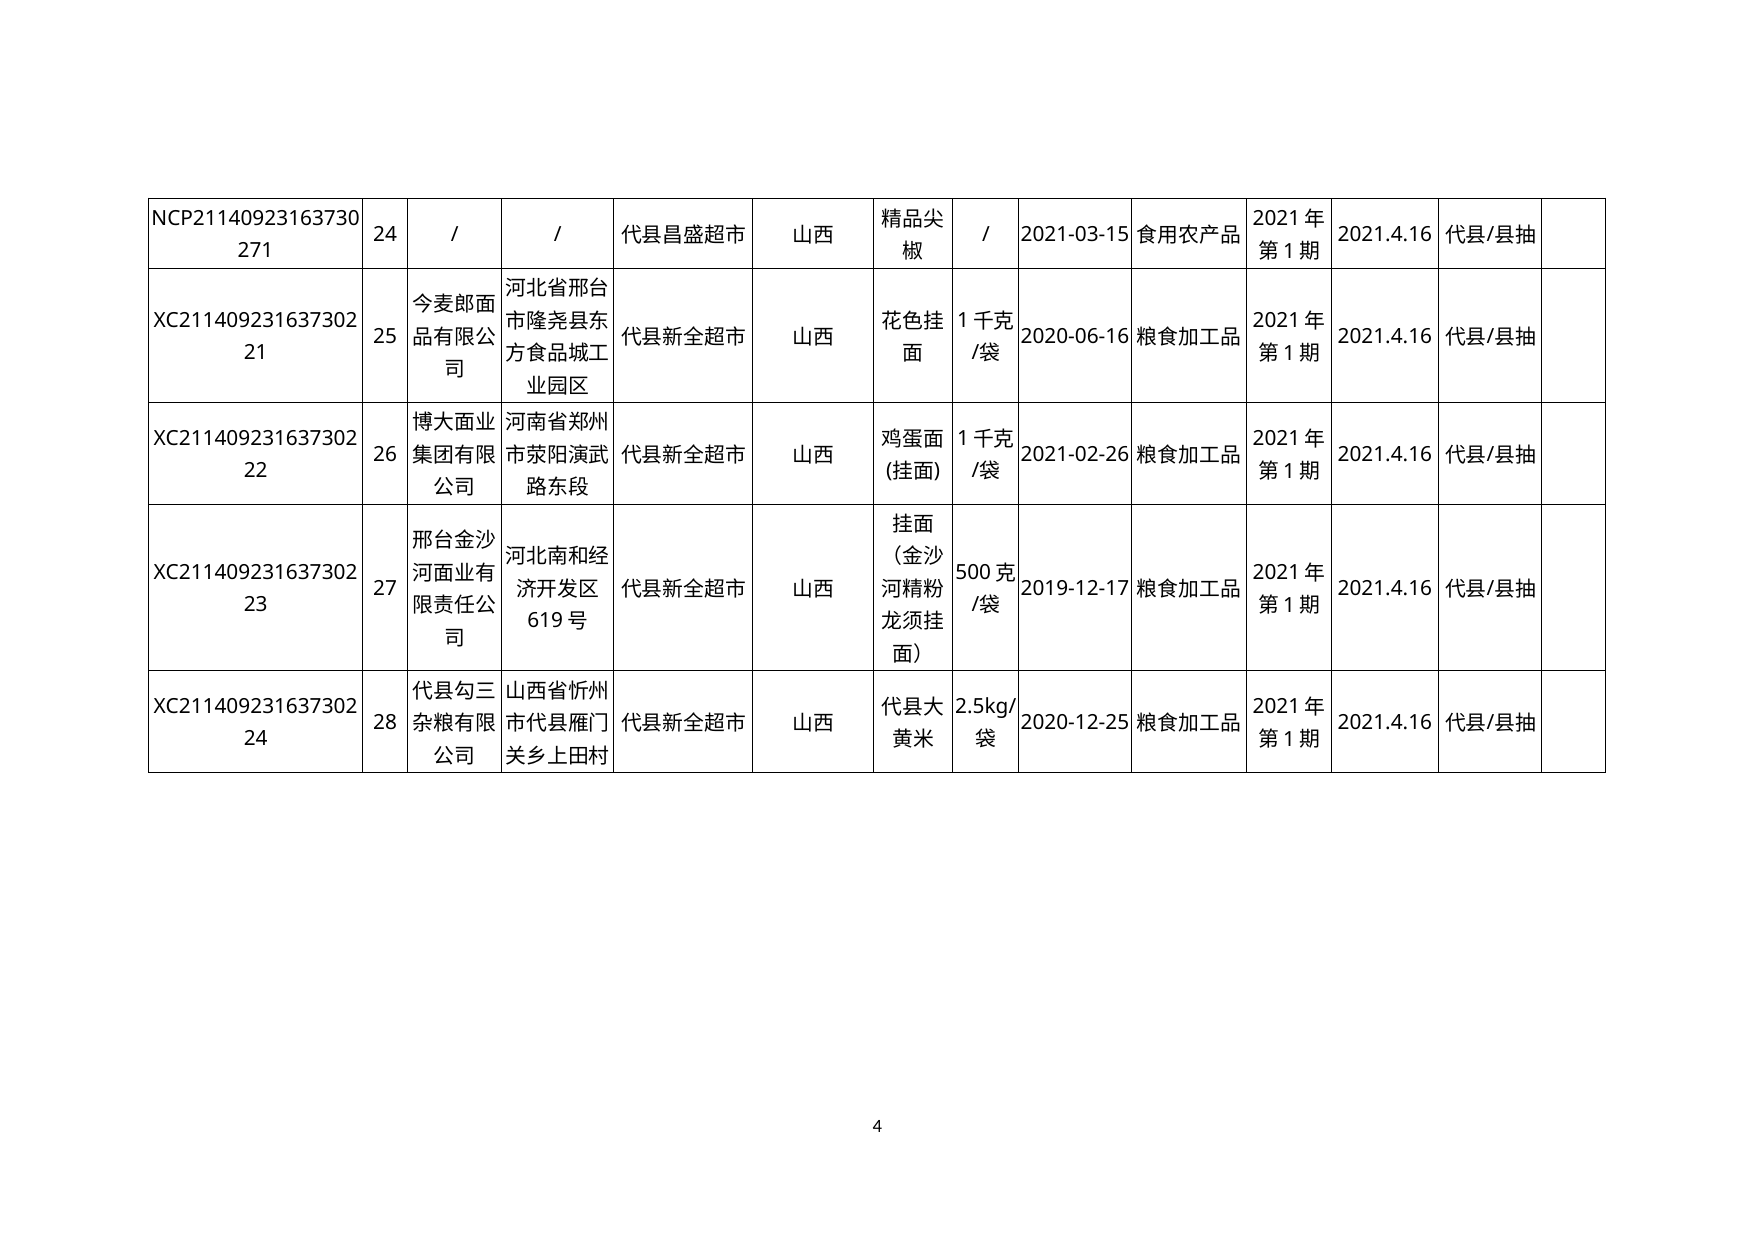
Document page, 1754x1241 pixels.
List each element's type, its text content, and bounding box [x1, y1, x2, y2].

table_cell 2021.4.16 [1332, 505, 1438, 670]
table_cell [1542, 671, 1605, 772]
table_cell 代县新全超市 [614, 403, 752, 503]
table_cell 邢台金沙河面业有限责任公司 [408, 505, 501, 670]
table_cell 代县勾三杂粮有限公司 [408, 671, 501, 772]
table_cell 粮食加工品 [1132, 269, 1246, 402]
table_cell 粮食加工品 [1132, 505, 1246, 670]
table_cell 代县/县抽 [1439, 199, 1541, 268]
table_cell XC21140923163730222 [149, 403, 362, 503]
table_cell 27 [363, 505, 407, 670]
table_cell 精品尖椒 [874, 199, 952, 268]
table_cell 500克/袋 [953, 505, 1018, 670]
table_cell 代县/县抽 [1439, 671, 1541, 772]
table_cell 1千克/袋 [953, 403, 1018, 503]
table_cell 食用农产品 [1132, 199, 1246, 268]
table_cell 河北南和经济开发区619号 [502, 505, 613, 670]
table_cell 2021.4.16 [1332, 403, 1438, 503]
table_cell 山西 [753, 403, 873, 503]
table_cell [1542, 269, 1605, 402]
table_cell 2021-03-15 [1019, 199, 1131, 268]
table_cell XC21140923163730223 [149, 505, 362, 670]
table_cell XC21140923163730221 [149, 269, 362, 402]
table_cell 河南省郑州市荥阳演武路东段 [502, 403, 613, 503]
table_cell 2021-02-26 [1019, 403, 1131, 503]
table_cell / [502, 199, 613, 268]
table_cell 代县大黄米 [874, 671, 952, 772]
table_cell 代县昌盛超市 [614, 199, 752, 268]
table_cell 2021年 第1期 [1247, 269, 1331, 402]
table_cell 代县/县抽 [1439, 269, 1541, 402]
table_cell [1542, 199, 1605, 268]
table_cell 2021年 第1期 [1247, 403, 1331, 503]
table_cell 2021年 第1期 [1247, 505, 1331, 670]
table_cell 代县新全超市 [614, 671, 752, 772]
table_cell 代县/县抽 [1439, 403, 1541, 503]
table_cell 1千克/袋 [953, 269, 1018, 402]
table_cell 2021年 第1期 [1247, 671, 1331, 772]
table_cell [1542, 403, 1605, 503]
table_cell 2021.4.16 [1332, 199, 1438, 268]
table_cell 博大面业集团有限公司 [408, 403, 501, 503]
table_cell 河北省邢台市隆尧县东方食品城工业园区 [502, 269, 613, 402]
table_cell 28 [363, 671, 407, 772]
table_cell 2021年 第1期 [1247, 199, 1331, 268]
table_cell NCP21140923163730271 [149, 199, 362, 268]
table_cell 2020-12-25 [1019, 671, 1131, 772]
table_cell 花色挂面 [874, 269, 952, 402]
table_cell 2.5kg/袋 [953, 671, 1018, 772]
table_cell 2020-06-16 [1019, 269, 1131, 402]
table_cell 山西 [753, 269, 873, 402]
table_cell 今麦郎面品有限公司 [408, 269, 501, 402]
table_cell 山西 [753, 505, 873, 670]
table_cell 鸡蛋面(挂面) [874, 403, 952, 503]
table_cell 代县新全超市 [614, 269, 752, 402]
table_cell [1542, 505, 1605, 670]
table_cell 24 [363, 199, 407, 268]
table_cell 山西 [753, 671, 873, 772]
table_cell 粮食加工品 [1132, 671, 1246, 772]
table_cell 2019-12-17 [1019, 505, 1131, 670]
table_cell 代县新全超市 [614, 505, 752, 670]
table_cell / [408, 199, 501, 268]
table_cell XC21140923163730224 [149, 671, 362, 772]
table_cell / [953, 199, 1018, 268]
table_cell 25 [363, 269, 407, 402]
table_cell 代县/县抽 [1439, 505, 1541, 670]
table_cell 山西 [753, 199, 873, 268]
table_cell 2021.4.16 [1332, 671, 1438, 772]
table_cell 挂面（金沙河精粉龙须挂面） [874, 505, 952, 670]
table_cell 粮食加工品 [1132, 403, 1246, 503]
table_cell 2021.4.16 [1332, 269, 1438, 402]
table_cell 山西省忻州市代县雁门关乡上田村 [502, 671, 613, 772]
table_cell 26 [363, 403, 407, 503]
